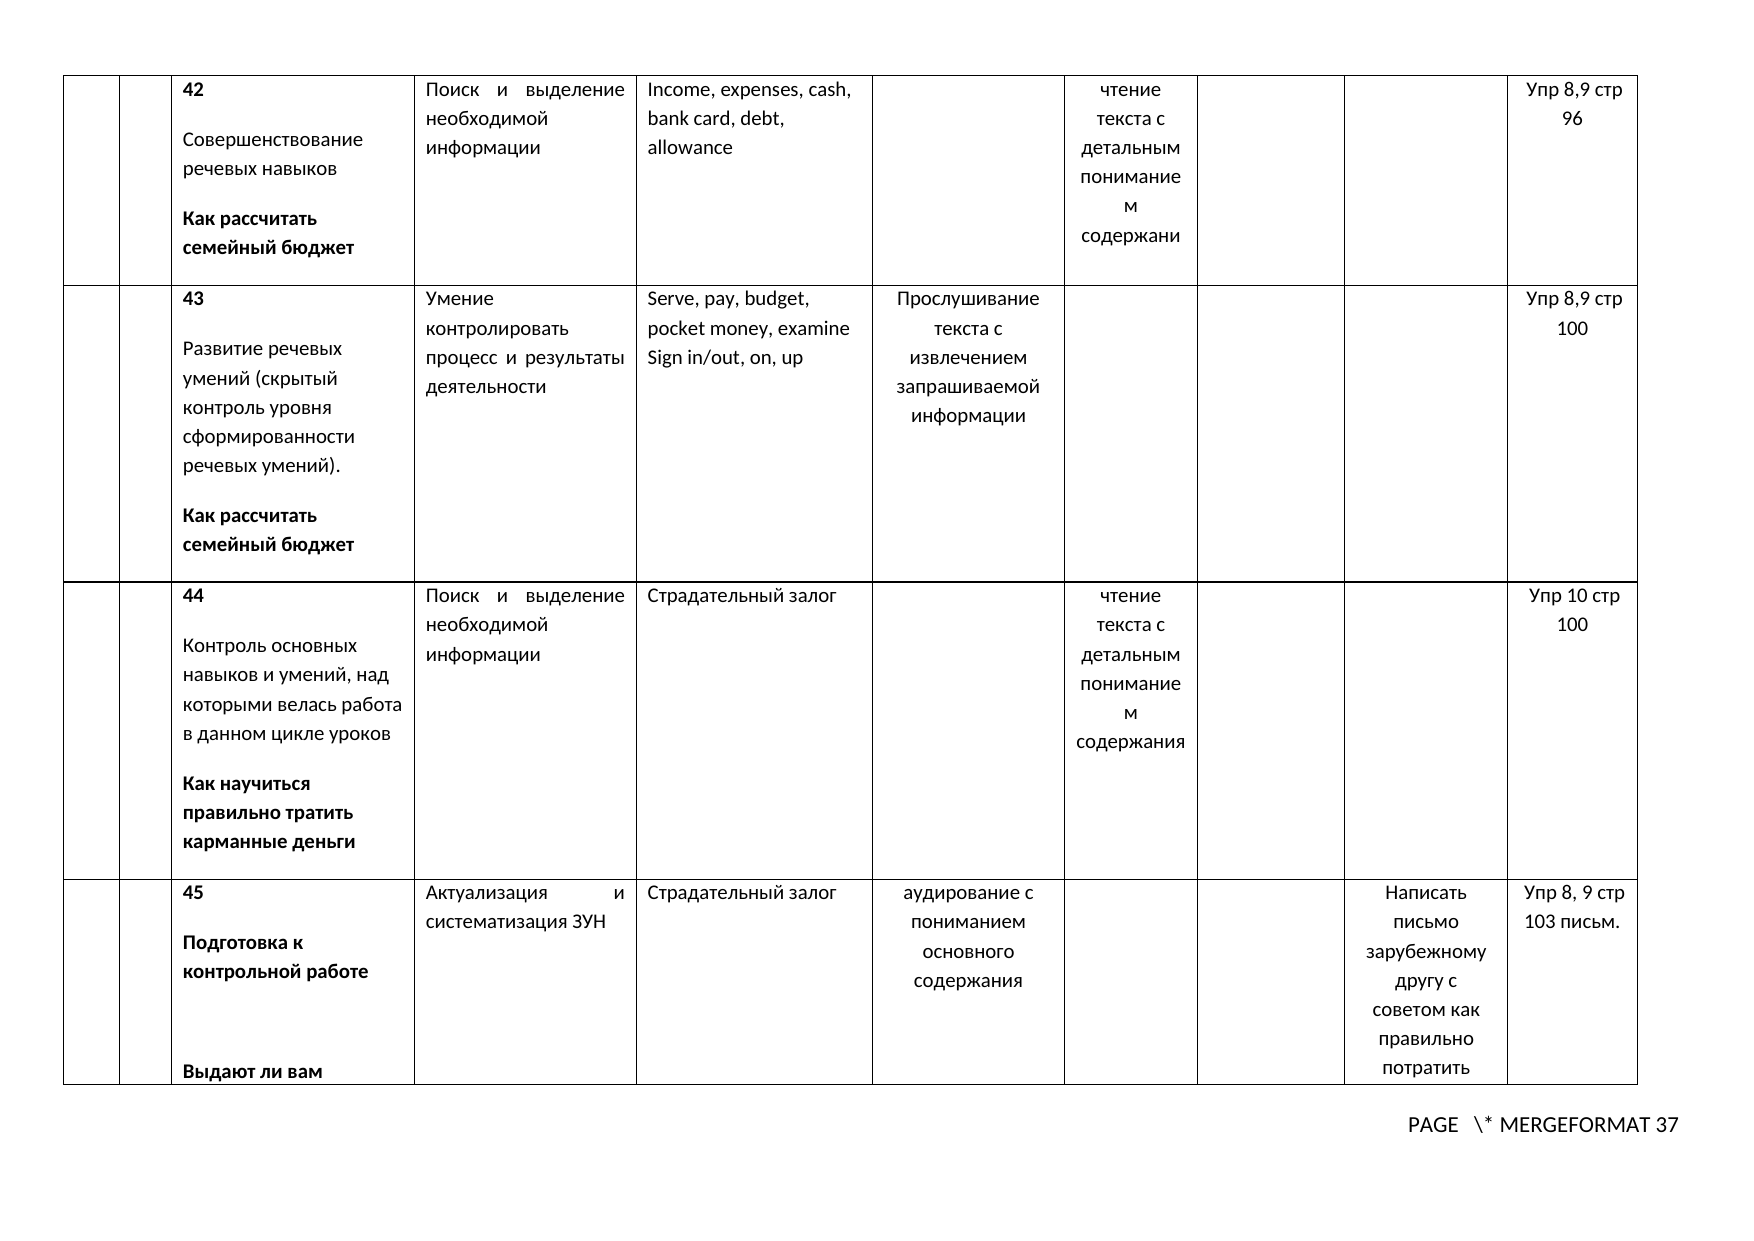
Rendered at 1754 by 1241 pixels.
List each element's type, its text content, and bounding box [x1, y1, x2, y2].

table_cell Income, expenses, cash, bank card, debt, allowance [637, 76, 872, 284]
table_cell Serve, pay, budget, pocket money, examine Sign in/out, on, up [637, 286, 872, 581]
table_cell чтение текста с детальным пониманием содержани [1065, 76, 1197, 284]
table_cell [120, 76, 171, 284]
table_cell [64, 583, 119, 878]
table_cell [64, 76, 119, 284]
table_cell [1345, 583, 1507, 878]
table_cell [120, 880, 171, 1084]
table_cell Упр 8,9 стр 100 [1508, 286, 1637, 581]
table_cell [120, 583, 171, 878]
table_cell [873, 583, 1064, 878]
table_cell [415, 880, 636, 1084]
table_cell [1345, 880, 1507, 1084]
table_cell Прослушивание текста с извлечением запрашиваемой информации [873, 286, 1064, 581]
table_cell Поиск и выделение необходимой информации [415, 583, 636, 878]
table_cell [873, 76, 1064, 284]
table_cell [1065, 880, 1197, 1084]
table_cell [873, 880, 1064, 1084]
table_cell Упр 8,9 стр 96 [1508, 76, 1637, 284]
table_cell 43 Развитие речевых умений (скрытый контроль уровня сформированности речевых умений). Как рассчитать семейный бюджет [172, 286, 414, 581]
table_cell [1198, 583, 1344, 878]
table_cell [1345, 286, 1507, 581]
table_cell Поиск и выделение необходимой информации [415, 76, 636, 284]
table_cell [64, 880, 119, 1084]
table_cell Страдательный залог [637, 583, 872, 878]
table_cell [64, 286, 119, 581]
table_cell 42 Совершенствование речевых навыков Как рассчитать семейный бюджет [172, 76, 414, 284]
table_cell Умение контролировать процесс и результаты деятельности [415, 286, 636, 581]
table_cell Упр 10 стр 100 [1508, 583, 1637, 878]
table_cell 44 Контроль основных навыков и умений, над которыми велась работа в данном цикле уроков Как научиться правильно тратить карманные деньги [172, 583, 414, 878]
table_cell [1198, 76, 1344, 284]
table_cell [1065, 286, 1197, 581]
table_cell Страдательный залог [637, 880, 872, 1084]
table_cell чтение текста с детальным пониманием содержания [1065, 583, 1197, 878]
table_cell [1198, 286, 1344, 581]
table_cell [120, 286, 171, 581]
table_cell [172, 880, 414, 1084]
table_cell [1508, 880, 1637, 1084]
table_cell [1345, 76, 1507, 284]
table_cell [1198, 880, 1344, 1084]
